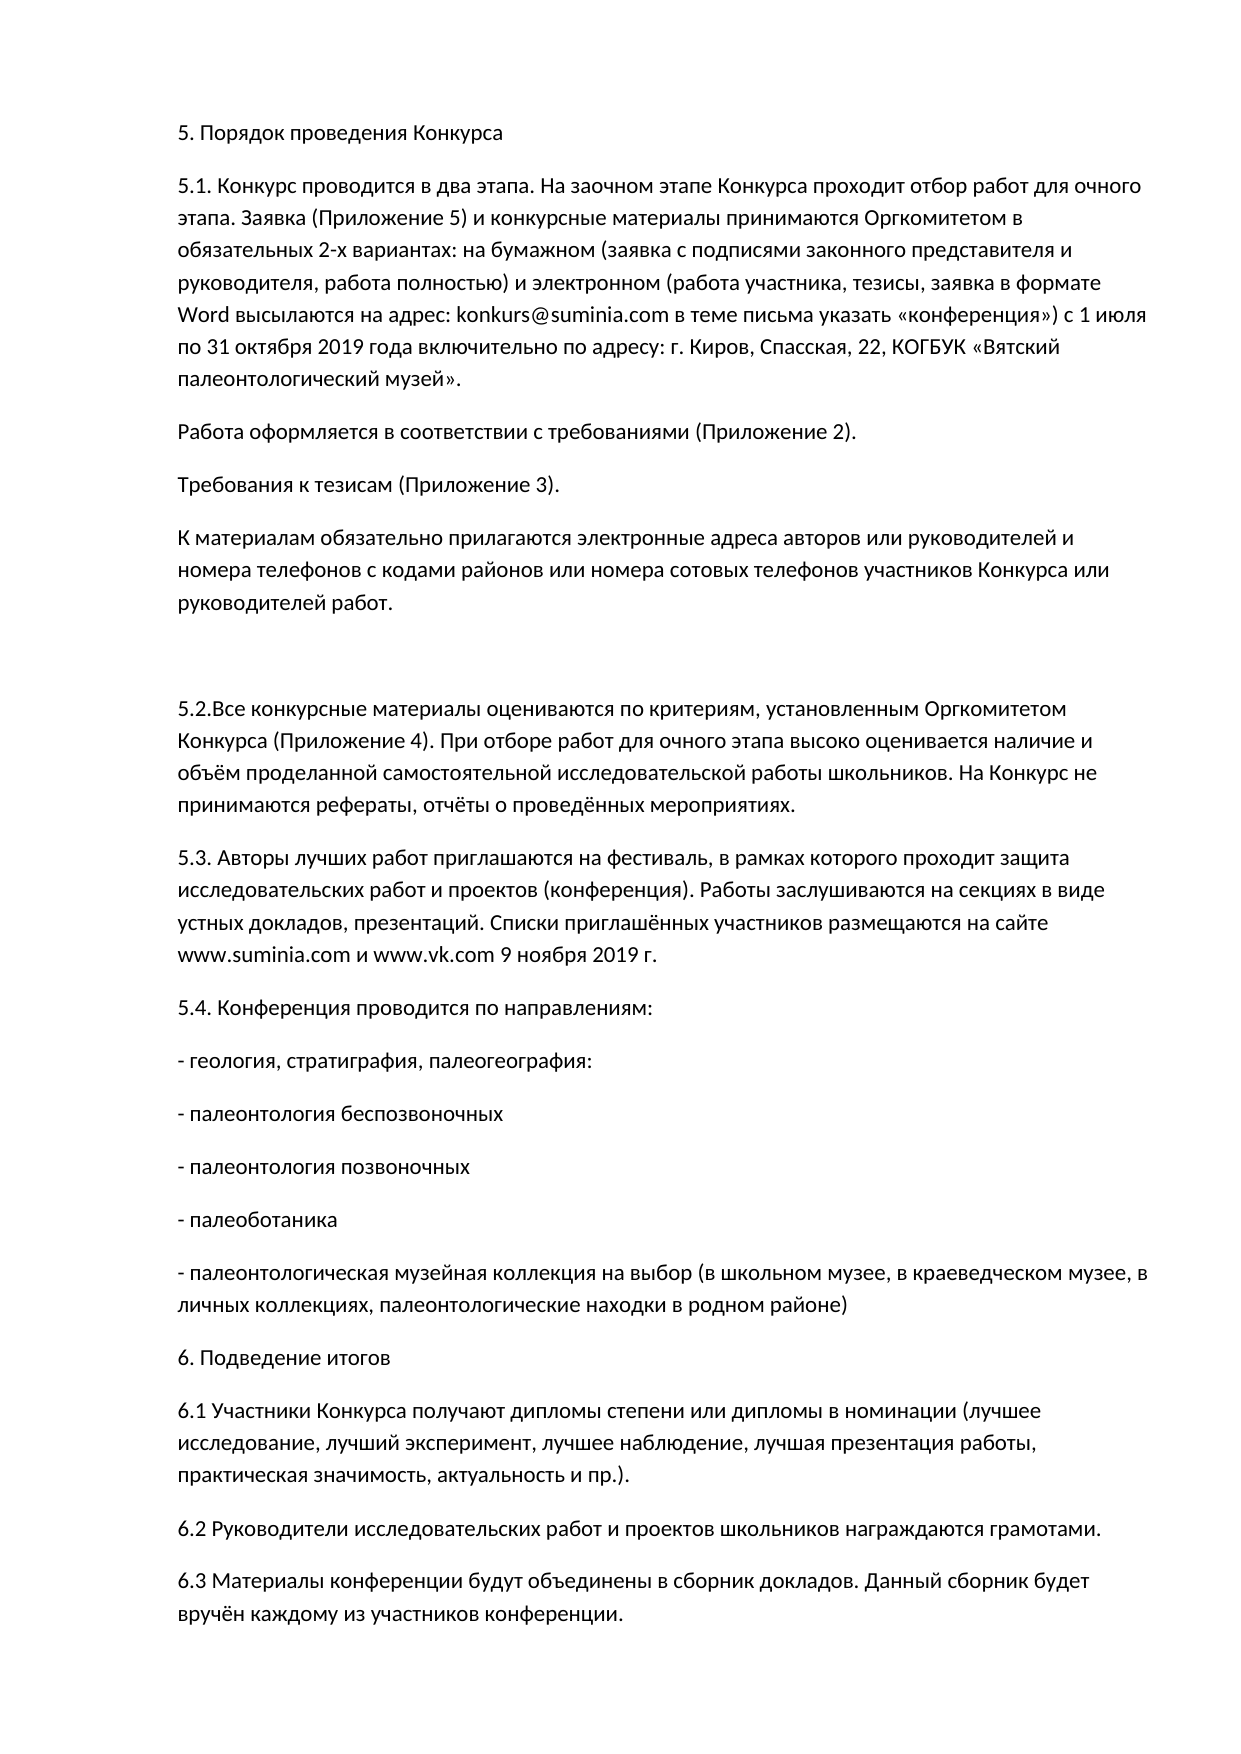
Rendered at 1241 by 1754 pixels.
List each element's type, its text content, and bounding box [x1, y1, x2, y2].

text 5.2.Все конкурсные материалы оцениваются по критериям, установленным Оргкомитетом Конкурса (Приложение 4). При отборе работ для очного этапа высоко оценивается наличие и объём проделанной самостоятельной исследовательской работы школьников. На Конкурс не принимаются рефераты, отчёты о проведённых мероприятиях. [177, 694, 1152, 818]
text 5.3. Авторы лучших работ приглашаются на фестиваль, в рамках которого проходит защита исследовательских работ и проектов (конференция). Работы заслушиваются на секциях в виде устных докладов, презентаций. Списки приглашённых участников размещаются на сайте www.suminia.com и www.vk.com 9 ноября 2019 г. [177, 843, 1152, 968]
text 5.4. Конференция проводится по направлениям: [177, 993, 1152, 1021]
text - палеонтология позвоночных [177, 1152, 1152, 1180]
text - палеонтология беспозвоночных [177, 1099, 1152, 1127]
text - палеонтологическая музейная коллекция на выбор (в школьном музее, в краеведческом музее, в личных коллекциях, палеонтологические находки в родном районе) [177, 1258, 1152, 1318]
text Требования к тезисам (Приложение 3). [177, 470, 1152, 498]
text - палеоботаника [177, 1205, 1152, 1233]
text 6. Подведение итогов [177, 1343, 1152, 1371]
text К материалам обязательно прилагаются электронные адреса авторов или руководителей и номера телефонов с кодами районов или номера сотовых телефонов участников Конкурса или руководителей работ. [177, 523, 1152, 616]
text 6.3 Материалы конференции будут объединены в сборник докладов. Данный сборник будет вручён каждому из участников конференции. [177, 1567, 1152, 1627]
text 6.2 Руководители исследовательских работ и проектов школьников награждаются грамотами. [177, 1514, 1152, 1542]
text 5.1. Конкурс проводится в два этапа. На заочном этапе Конкурса проходит отбор работ для очного этапа. Заявка (Приложение 5) и конкурсные материалы принимаются Оргкомитетом в обязательных 2-х вариантах: на бумажном (заявка с подписями законного представителя и руководителя, работа полностью) и электронном (работа участника, тезисы, заявка в формате Word высылаются на адрес: konkurs@suminia.com в теме письма указать «конференция») с 1 июля по 31 октября 2019 года включительно по адресу: г. Киров, Спасская, 22, КОГБУК «Вятский палеонтологический музей». [177, 171, 1152, 392]
text Работа оформляется в соответствии с требованиями (Приложение 2). [177, 417, 1152, 445]
text - геология, стратиграфия, палеогеография: [177, 1046, 1152, 1074]
text 5. Порядок проведения Конкурса [177, 118, 1152, 146]
text 6.1 Участники Конкурса получают дипломы степени или дипломы в номинации (лучшее исследование, лучший эксперимент, лучшее наблюдение, лучшая презентация работы, практическая значимость, актуальность и пр.). [177, 1396, 1152, 1489]
